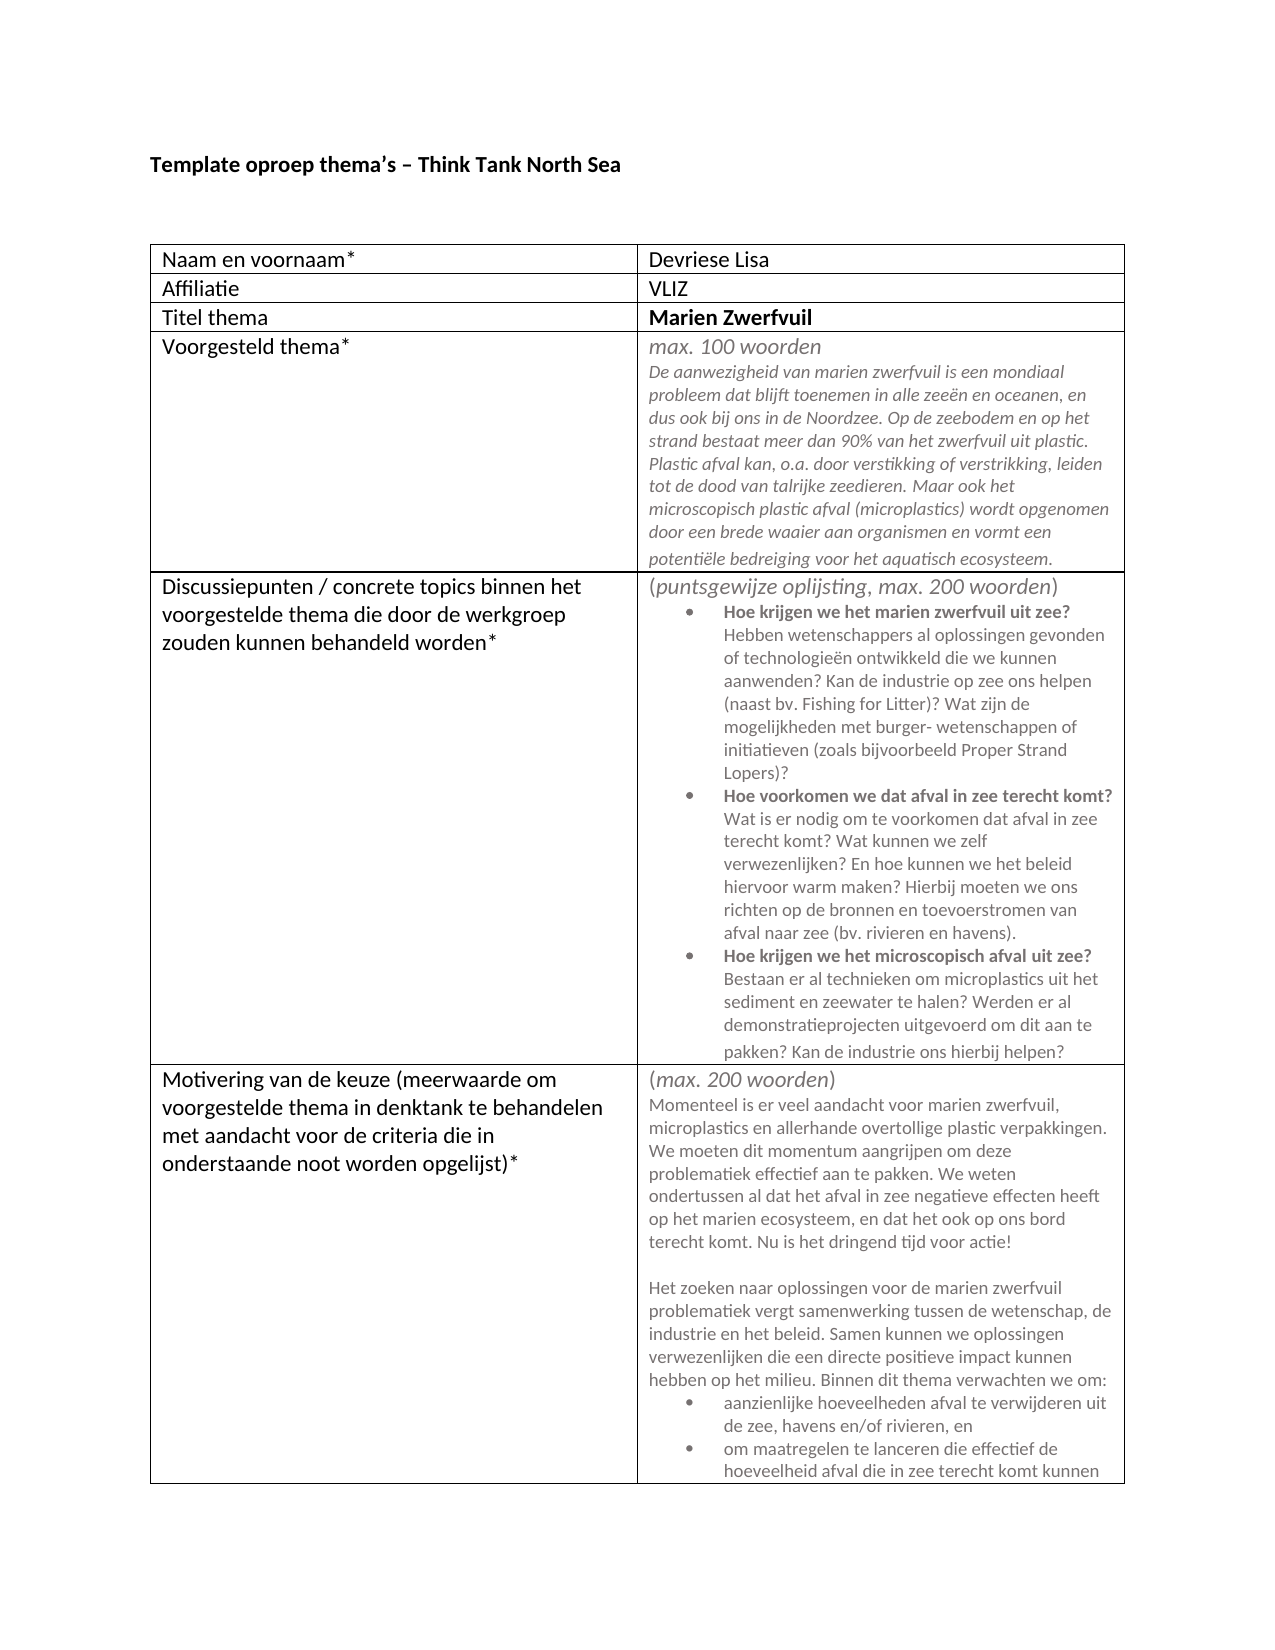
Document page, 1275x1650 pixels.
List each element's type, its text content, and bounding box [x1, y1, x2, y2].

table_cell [151, 1065, 637, 1482]
table_cell Voorgesteld thema* [151, 332, 637, 571]
table_cell (puntsgewijze oplijsting, max. 200 woorden) Hoe krijgen we het marien zwerfvuil uit zee? Hebben wetenschappers al oplossingen gevonden of technologieën ontwikkeld die we kunnen aanwenden? Kan de industrie op zee ons helpen (naast bv. Fishing for Litter)? Wat zijn de mogelijkheden met burger- wetenschappen of initiatieven (zoals bijvoorbeeld Proper Strand Lopers)? Hoe voorkomen we dat afval in zee terecht komt? Wat is er nodig om te voorkomen dat afval in zee terecht komt? Wat kunnen we zelf verwezenlijken? En hoe kunnen we het beleid hiervoor warm maken? Hierbij moeten we ons richten op de bronnen en toevoerstromen van afval naar zee (bv. rivieren en havens). Hoe krijgen we het microscopisch afval uit zee? Bestaan er al technieken om microplastics uit het sediment en zeewater te halen? Werden er al demonstratieprojecten uitgevoerd om dit aan te pakken? Kan de industrie ons hierbij helpen? [638, 573, 1124, 1064]
table_cell VLIZ [638, 274, 1124, 302]
table_cell Titel thema [151, 303, 637, 331]
table_cell Marien Zwerfvuil [638, 303, 1124, 331]
table_cell Discussiepunten / concrete topics binnen het voorgestelde thema die door de werkgroep zouden kunnen behandeld worden* [151, 573, 637, 1064]
table_header Naam en voornaam* [151, 245, 637, 273]
text Template oproep thema’s – Think Tank North Sea [150, 150, 1125, 178]
table_header Devriese Lisa [638, 245, 1124, 273]
table_cell Affiliatie [151, 274, 637, 302]
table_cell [638, 1065, 1124, 1482]
table_cell max. 100 woorden De aanwezigheid van marien zwerfvuil is een mondiaal probleem dat blijft toenemen in alle zeeën en oceanen, en dus ook bij ons in de Noordzee. Op de zeebodem en op het strand bestaat meer dan 90% van het zwerfvuil uit plastic. Plastic afval kan, o.a. door verstikking of verstrikking, leiden tot de dood van talrijke zeedieren. Maar ook het microscopisch plastic afval (microplastics) wordt opgenomen door een brede waaier aan organismen en vormt een potentiële bedreiging voor het aquatisch ecosysteem. [638, 332, 1124, 571]
